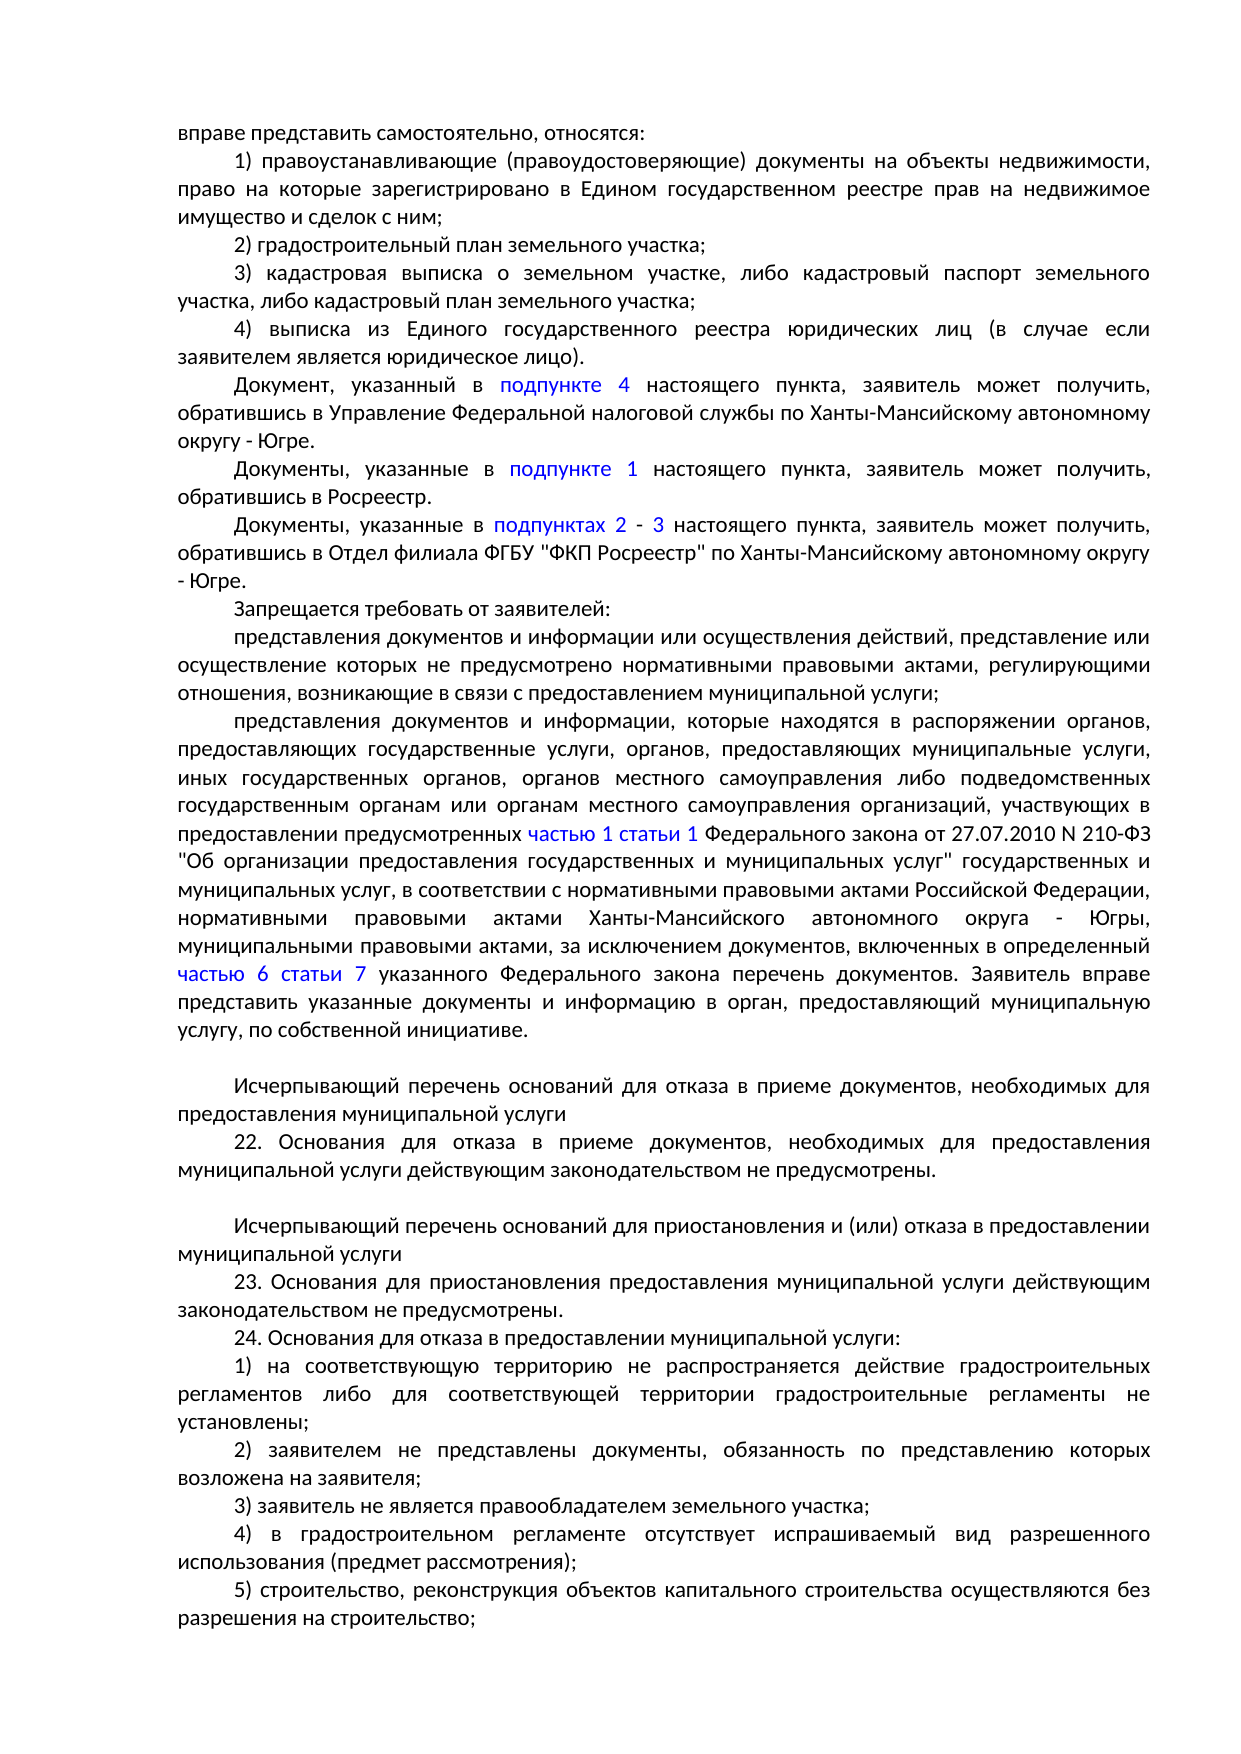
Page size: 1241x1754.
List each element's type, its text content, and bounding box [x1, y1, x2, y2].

text Документы, указанные в подпункте 1 настоящего пункта, заявитель может получить, обратившись в Росреестр. [177, 454, 1152, 510]
text 4) в градостроительном регламенте отсутствует испрашиваемый вид разрешенного использования (предмет рассмотрения); [177, 1519, 1152, 1575]
text 2) заявителем не представлены документы, обязанность по представлению которых возложена на заявителя; [177, 1435, 1152, 1491]
text 24. Основания для отказа в предоставлении муниципальной услуги: [177, 1323, 1152, 1351]
text Запрещается требовать от заявителей: [177, 594, 1152, 622]
text представления документов и информации или осуществления действий, представление или осуществление которых не предусмотрено нормативными правовыми актами, регулирующими отношения, возникающие в связи с предоставлением муниципальной услуги; [177, 622, 1152, 707]
text 2) градостроительный план земельного участка; [177, 230, 1152, 258]
text 22. Основания для отказа в приеме документов, необходимых для предоставления муниципальной услуги действующим законодательством не предусмотрены. [177, 1127, 1152, 1183]
text 23. Основания для приостановления предоставления муниципальной услуги действующим законодательством не предусмотрены. [177, 1267, 1152, 1323]
text Документы, указанные в подпунктах 2 - 3 настоящего пункта, заявитель может получить, обратившись в Отдел филиала ФГБУ "ФКП Росреестр" по Ханты-Мансийскому автономному округу - Югре. [177, 510, 1152, 594]
text Исчерпывающий перечень оснований для отказа в приеме документов, необходимых для предоставления муниципальной услуги [177, 1071, 1152, 1127]
text 4) выписка из Единого государственного реестра юридических лиц (в случае если заявителем является юридическое лицо). [177, 314, 1152, 370]
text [177, 118, 1152, 146]
text 3) заявитель не является правообладателем земельного участка; [177, 1491, 1152, 1519]
text 1) правоустанавливающие (правоудостоверяющие) документы на объекты недвижимости, право на которые зарегистрировано в Едином государственном реестре прав на недвижимое имущество и сделок с ним; [177, 146, 1152, 230]
text 3) кадастровая выписка о земельном участке, либо кадастровый паспорт земельного участка, либо кадастровый план земельного участка; [177, 258, 1152, 314]
text 1) на соответствующую территорию не распространяется действие градостроительных регламентов либо для соответствующей территории градостроительные регламенты не установлены; [177, 1351, 1152, 1435]
text Документ, указанный в подпункте 4 настоящего пункта, заявитель может получить, обратившись в Управление Федеральной налоговой службы по Ханты-Мансийскому автономному округу - Югре. [177, 370, 1152, 454]
text Исчерпывающий перечень оснований для приостановления и (или) отказа в предоставлении муниципальной услуги [177, 1211, 1152, 1267]
text представления документов и информации, которые находятся в распоряжении органов, предоставляющих государственные услуги, органов, предоставляющих муниципальные услуги, иных государственных органов, органов местного самоуправления либо подведомственных государственным органам или органам местного самоуправления организаций, участвующих в предоставлении предусмотренных частью 1 статьи 1 Федерального закона от 27.07.2010 N 210-ФЗ "Об организации предоставления государственных и муниципальных услуг" государственных и муниципальных услуг, в соответствии с нормативными правовыми актами Российской Федерации, нормативными правовыми актами Ханты-Мансийского автономного округа - Югры, муниципальными правовыми актами, за исключением документов, включенных в определенный частью 6 статьи 7 указанного Федерального закона перечень документов. Заявитель вправе представить указанные документы и информацию в орган, предоставляющий муниципальную услугу, по собственной инициативе. [177, 707, 1152, 1043]
text 5) строительство, реконструкция объектов капитального строительства осуществляются без разрешения на строительство; [177, 1575, 1152, 1631]
